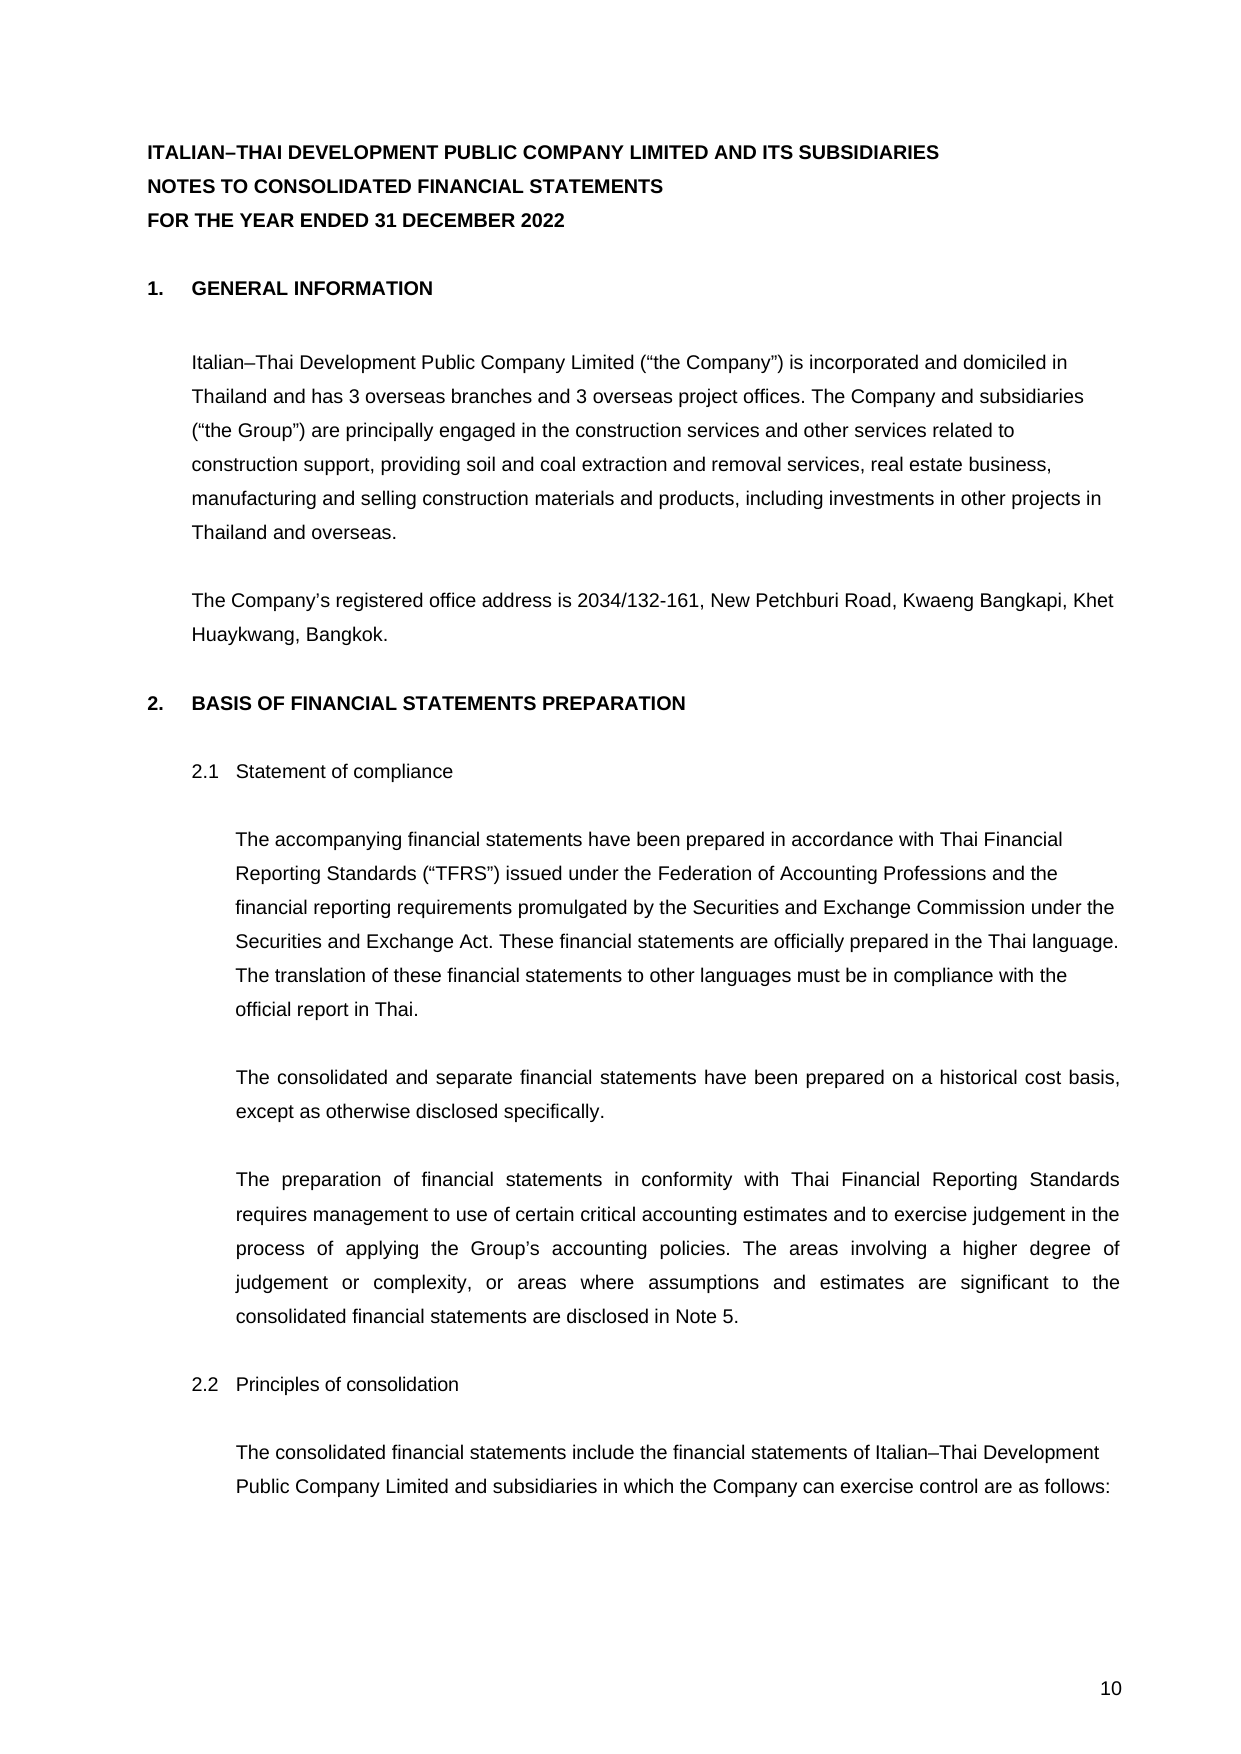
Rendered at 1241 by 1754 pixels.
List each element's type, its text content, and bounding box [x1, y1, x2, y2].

text NOTES TO CONSOLIDATED FINANCIAL STATEMENTS [147, 175, 1122, 198]
text The consolidated financial statements include the financial statements of Italian–Thai Development Public Company Limited and subsidiaries in which the Company can exercise control are as follows: [236, 1441, 1122, 1498]
list The preparation of financial statements in conformity with Thai Financial Reporting Standards requires management to use of certain critical accounting estimates and to exercise judgement in the process of applying the Group’s accounting policies. The areas involving a higher degree of judgement or complexity, or areas where assumptions and estimates are significant to the consolidated financial statements are disclosed in Note 5. [236, 1168, 1122, 1327]
list Statement of compliance [191, 759, 1122, 782]
text The Company’s registered office address is 2034/132-161, New Petchburi Road, Kwaeng Bangkapi, Khet Huaykwang, Bangkok. [191, 589, 1122, 646]
list BASIS OF FINANCIAL STATEMENTS PREPARATION [147, 691, 1126, 714]
list GENERAL INFORMATION [147, 277, 1126, 300]
text The accompanying financial statements have been prepared in accordance with Thai Financial Reporting Standards (“TFRS”) issued under the Federation of Accounting Professions and the financial reporting requirements promulgated by the Securities and Exchange Commission under the Securities and Exchange Act. These financial statements are officially prepared in the Thai language. The translation of these financial statements to other languages must be in compliance with the official report in Thai. [235, 828, 1122, 1021]
subtitle ITALIAN–THAI DEVELOPMENT PUBLIC COMPANY LIMITED AND ITS SUBSIDIARIES [147, 141, 1122, 164]
text Italian–Thai Development Public Company Limited (“the Company”) is incorporated and domiciled in Thailand and has 3 overseas branches and 3 overseas project offices. The Company and subsidiaries (“the Group”) are principally engaged in the construction services and other services related to construction support, providing soil and coal extraction and removal services, real estate business, manufacturing and selling construction materials and products, including investments in other projects in Thailand and overseas. [191, 351, 1122, 544]
list Principles of consolidation [191, 1373, 1122, 1395]
text FOR THE YEAR ENDED 31 DECEMBER 2022 [147, 209, 1122, 232]
list The consolidated and separate financial statements have been prepared on a historical cost basis, except as otherwise disclosed specifically. [236, 1066, 1122, 1123]
